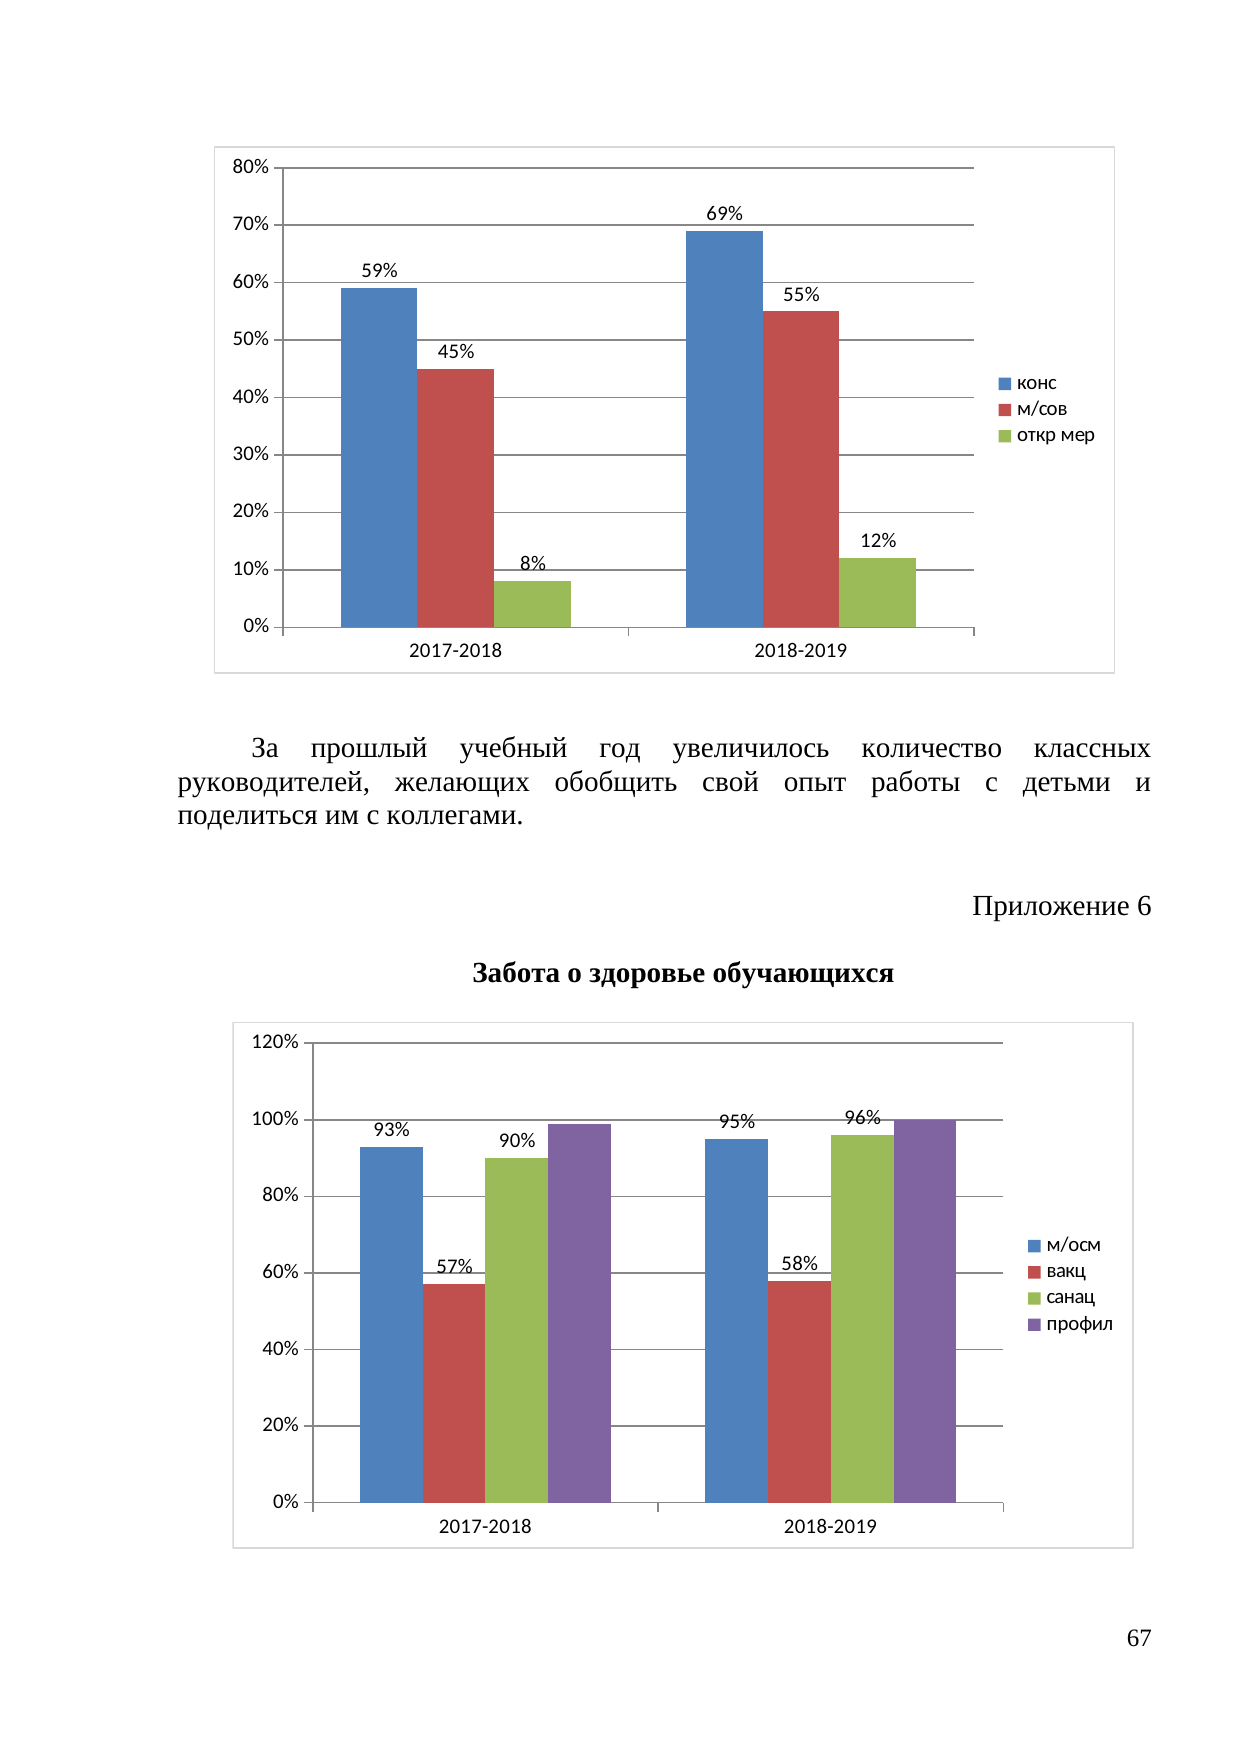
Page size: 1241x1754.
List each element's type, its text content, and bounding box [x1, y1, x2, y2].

text За прошлый учебный год увеличилось количество классных руководителей, желающих обобщить свой опыт работы с детьми и поделиться им с коллегами. [177, 730, 1152, 831]
text Приложение 6 [177, 888, 1152, 921]
text Забота о здоровье обучающихся [215, 955, 1152, 988]
